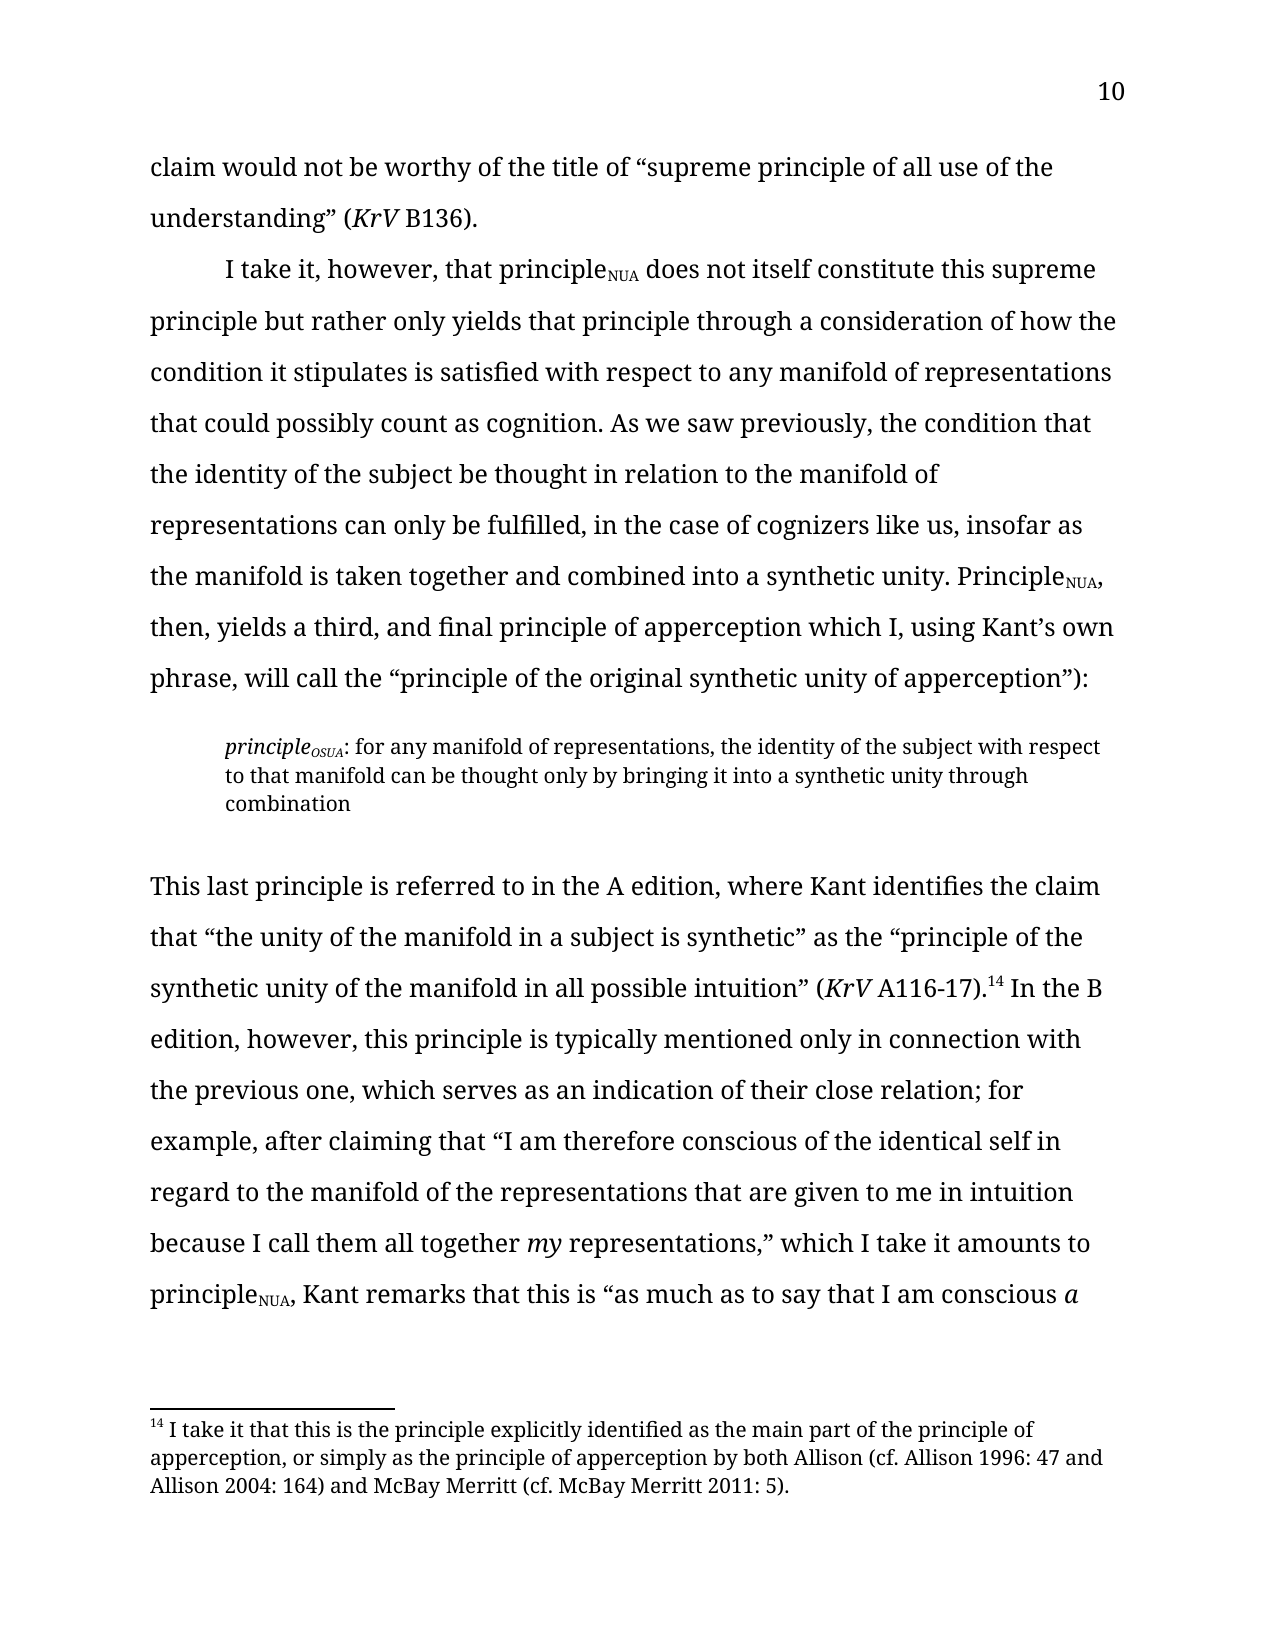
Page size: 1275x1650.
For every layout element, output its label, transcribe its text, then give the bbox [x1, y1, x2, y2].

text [150, 868, 1125, 1311]
text principleOSUA: for any manifold of representations, the identity of the subject with respect to that manifold can be thought only by bringing it into a synthetic unity through combination [225, 732, 1125, 818]
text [150, 150, 1125, 235]
text I take it, however, that principleNUA does not itself constitute this supreme principle but rather only yields that principle through a consideration of how the condition it stipulates is satisfied with respect to any manifold of representations that could possibly count as cognition. As we saw previously, the condition that the identity of the subject be thought in relation to the manifold of representations can only be fulfilled, in the case of cognizers like us, insofar as the manifold is taken together and combined into a synthetic unity. PrincipleNUA, then, yields a third, and final principle of apperception which I, using Kant’s own phrase, will call the “principle of the original synthetic unity of apperception”): [150, 252, 1125, 694]
